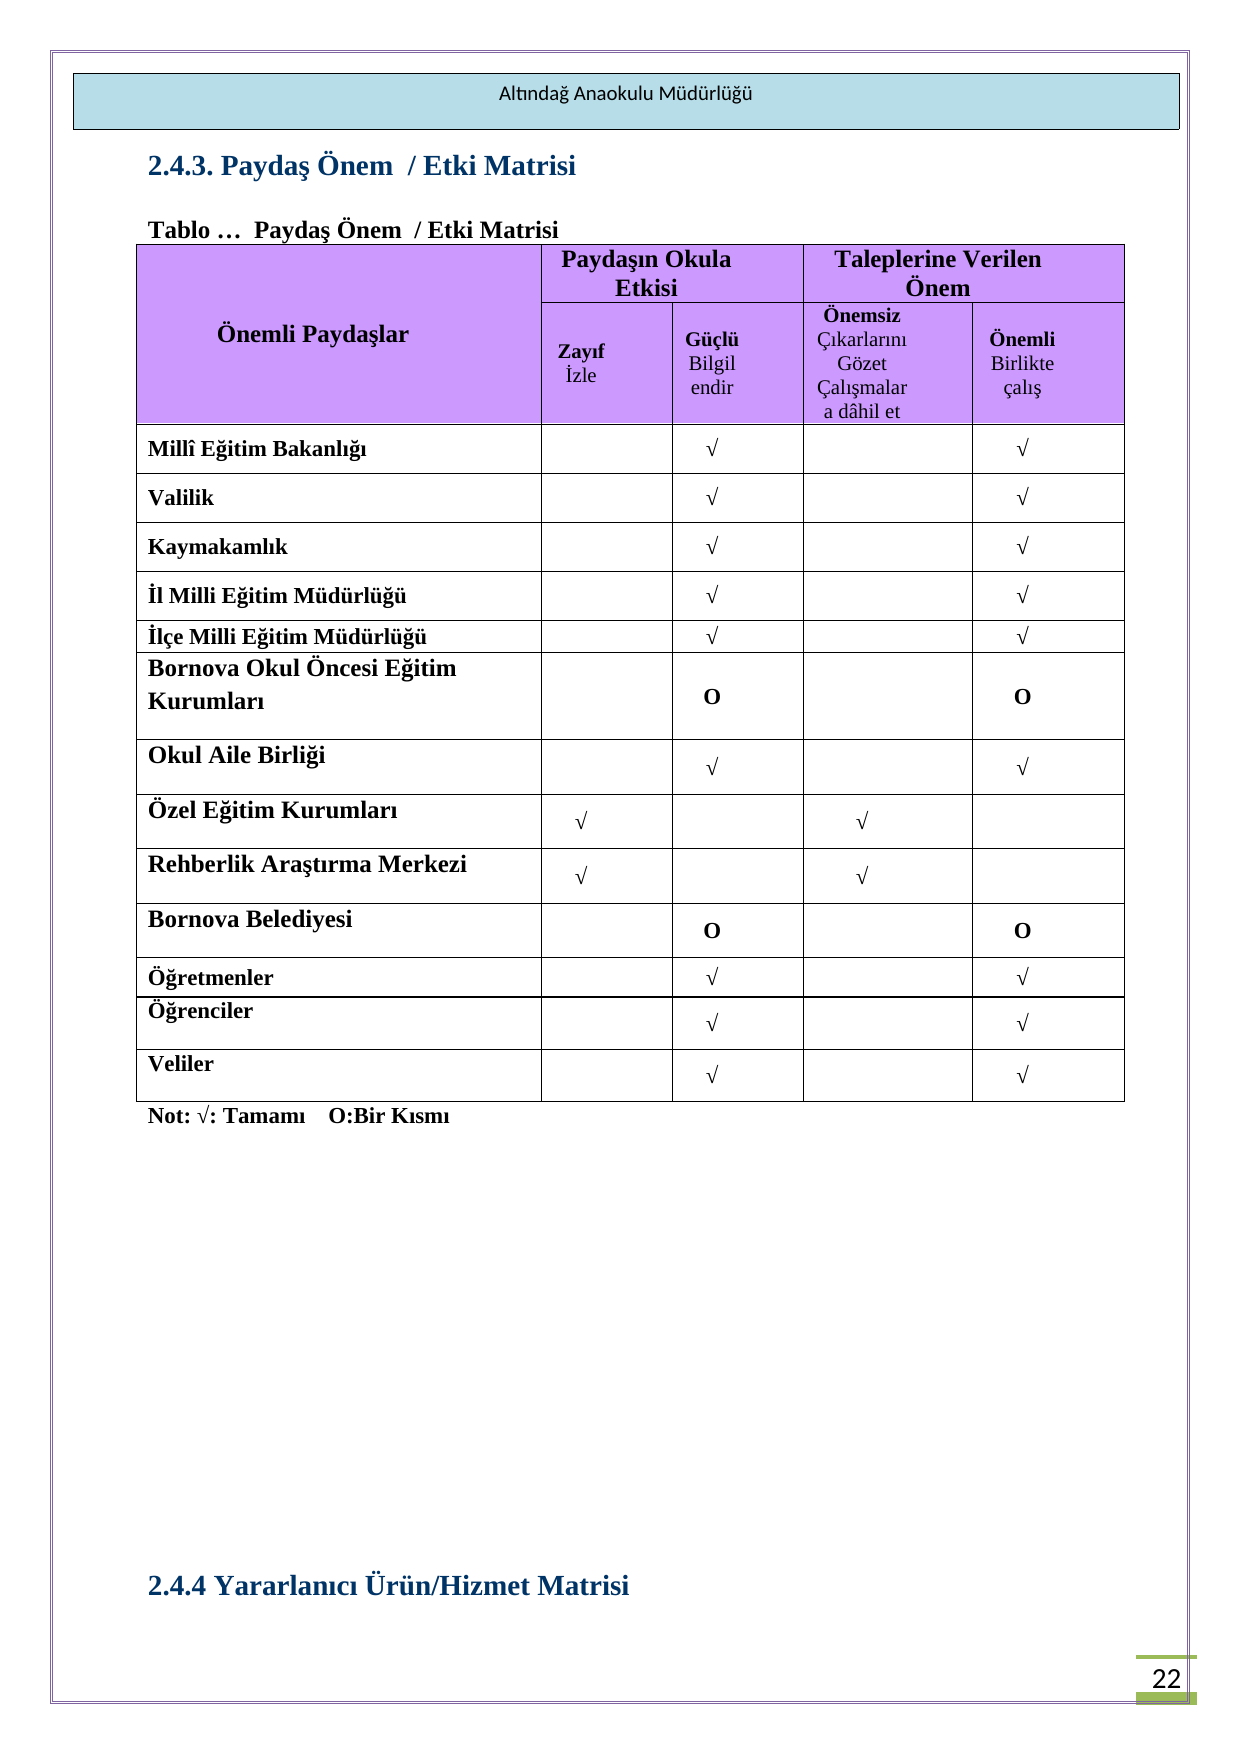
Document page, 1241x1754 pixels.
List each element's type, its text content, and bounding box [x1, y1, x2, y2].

text Tablo … Paydaş Önem / Etki Matrisi [148, 215, 1040, 243]
table_cell √ [973, 474, 1124, 522]
table_header Önemli Paydaşlar [137, 245, 541, 423]
table_cell Bornova Belediyesi [137, 904, 541, 957]
table_cell √ [673, 1050, 803, 1101]
table_cell √ [542, 795, 672, 848]
table_cell Valilik [137, 474, 541, 522]
table_cell [542, 523, 672, 571]
table_cell [542, 425, 672, 472]
table_cell O [673, 904, 803, 957]
table_cell √ [973, 621, 1124, 652]
table_cell İlçe Milli Eğitim Müdürlüğü [137, 621, 541, 652]
table_cell √ [804, 795, 972, 848]
table_cell [542, 904, 672, 957]
table_cell √ [673, 958, 803, 996]
table_cell Öğretmenler [137, 958, 541, 996]
table_cell [542, 998, 672, 1048]
table_cell Güçlü Bilgilendir [673, 303, 803, 423]
table_cell O [973, 653, 1124, 739]
table_cell √ [973, 998, 1124, 1048]
table_cell Veliler [137, 1050, 541, 1101]
table_header Paydaşın Okula Etkisi [542, 245, 803, 302]
table_cell [673, 849, 803, 903]
table_cell [542, 958, 672, 996]
table_cell [804, 958, 972, 996]
table_cell [804, 621, 972, 652]
table_cell [804, 998, 972, 1048]
table_cell [542, 621, 672, 652]
text 2.4.3. Paydaş Önem / Etki Matrisi [148, 148, 1040, 181]
table_cell [804, 523, 972, 571]
table_cell √ [673, 425, 803, 472]
text Not: √: Tamamı O:Bir Kısmı [148, 1102, 1040, 1128]
table_header Taleplerine Verilen Önem [804, 245, 1124, 302]
table_cell Millî Eğitim Bakanlığı [137, 425, 541, 472]
table_cell [804, 904, 972, 957]
table_cell [804, 572, 972, 620]
table_cell √ [673, 621, 803, 652]
table_cell √ [673, 740, 803, 794]
table_cell Bornova Okul Öncesi Eğitim Kurumları [137, 653, 541, 739]
table_cell İl Milli Eğitim Müdürlüğü [137, 572, 541, 620]
table_cell Öğrenciler [137, 998, 541, 1048]
table_cell Okul Aile Birliği [137, 740, 541, 794]
table_cell [804, 425, 972, 472]
table_cell √ [673, 572, 803, 620]
table_cell √ [973, 958, 1124, 996]
table_cell Önemsiz Çıkarlarını Gözet Çalışmalara dâhil et [804, 303, 972, 423]
table_cell √ [673, 523, 803, 571]
table_cell [673, 795, 803, 848]
table_cell √ [673, 474, 803, 522]
table_cell √ [673, 998, 803, 1048]
table_cell [804, 653, 972, 739]
table_cell [542, 653, 672, 739]
table_cell [804, 474, 972, 522]
table_cell √ [973, 425, 1124, 472]
table_cell Özel Eğitim Kurumları [137, 795, 541, 848]
table_cell √ [804, 849, 972, 903]
text 2.4.4 Yararlanıcı Ürün/Hizmet Matrisi [148, 1568, 1092, 1602]
table_cell [804, 1050, 972, 1101]
table_cell [973, 849, 1124, 903]
table_cell [542, 474, 672, 522]
table_cell [542, 572, 672, 620]
table_cell [804, 740, 972, 794]
table_cell [973, 795, 1124, 848]
table_cell Zayıf İzle [542, 303, 672, 423]
table_cell Rehberlik Araştırma Merkezi [137, 849, 541, 903]
table_cell √ [973, 740, 1124, 794]
table_cell [542, 740, 672, 794]
table_cell Önemli Birlikte çalış [973, 303, 1124, 423]
table_cell Kaymakamlık [137, 523, 541, 571]
table_cell [542, 1050, 672, 1101]
table_cell O [673, 653, 803, 739]
table_cell O [973, 904, 1124, 957]
table_cell √ [973, 523, 1124, 571]
table_cell √ [542, 849, 672, 903]
table_cell √ [973, 572, 1124, 620]
table_cell √ [973, 1050, 1124, 1101]
